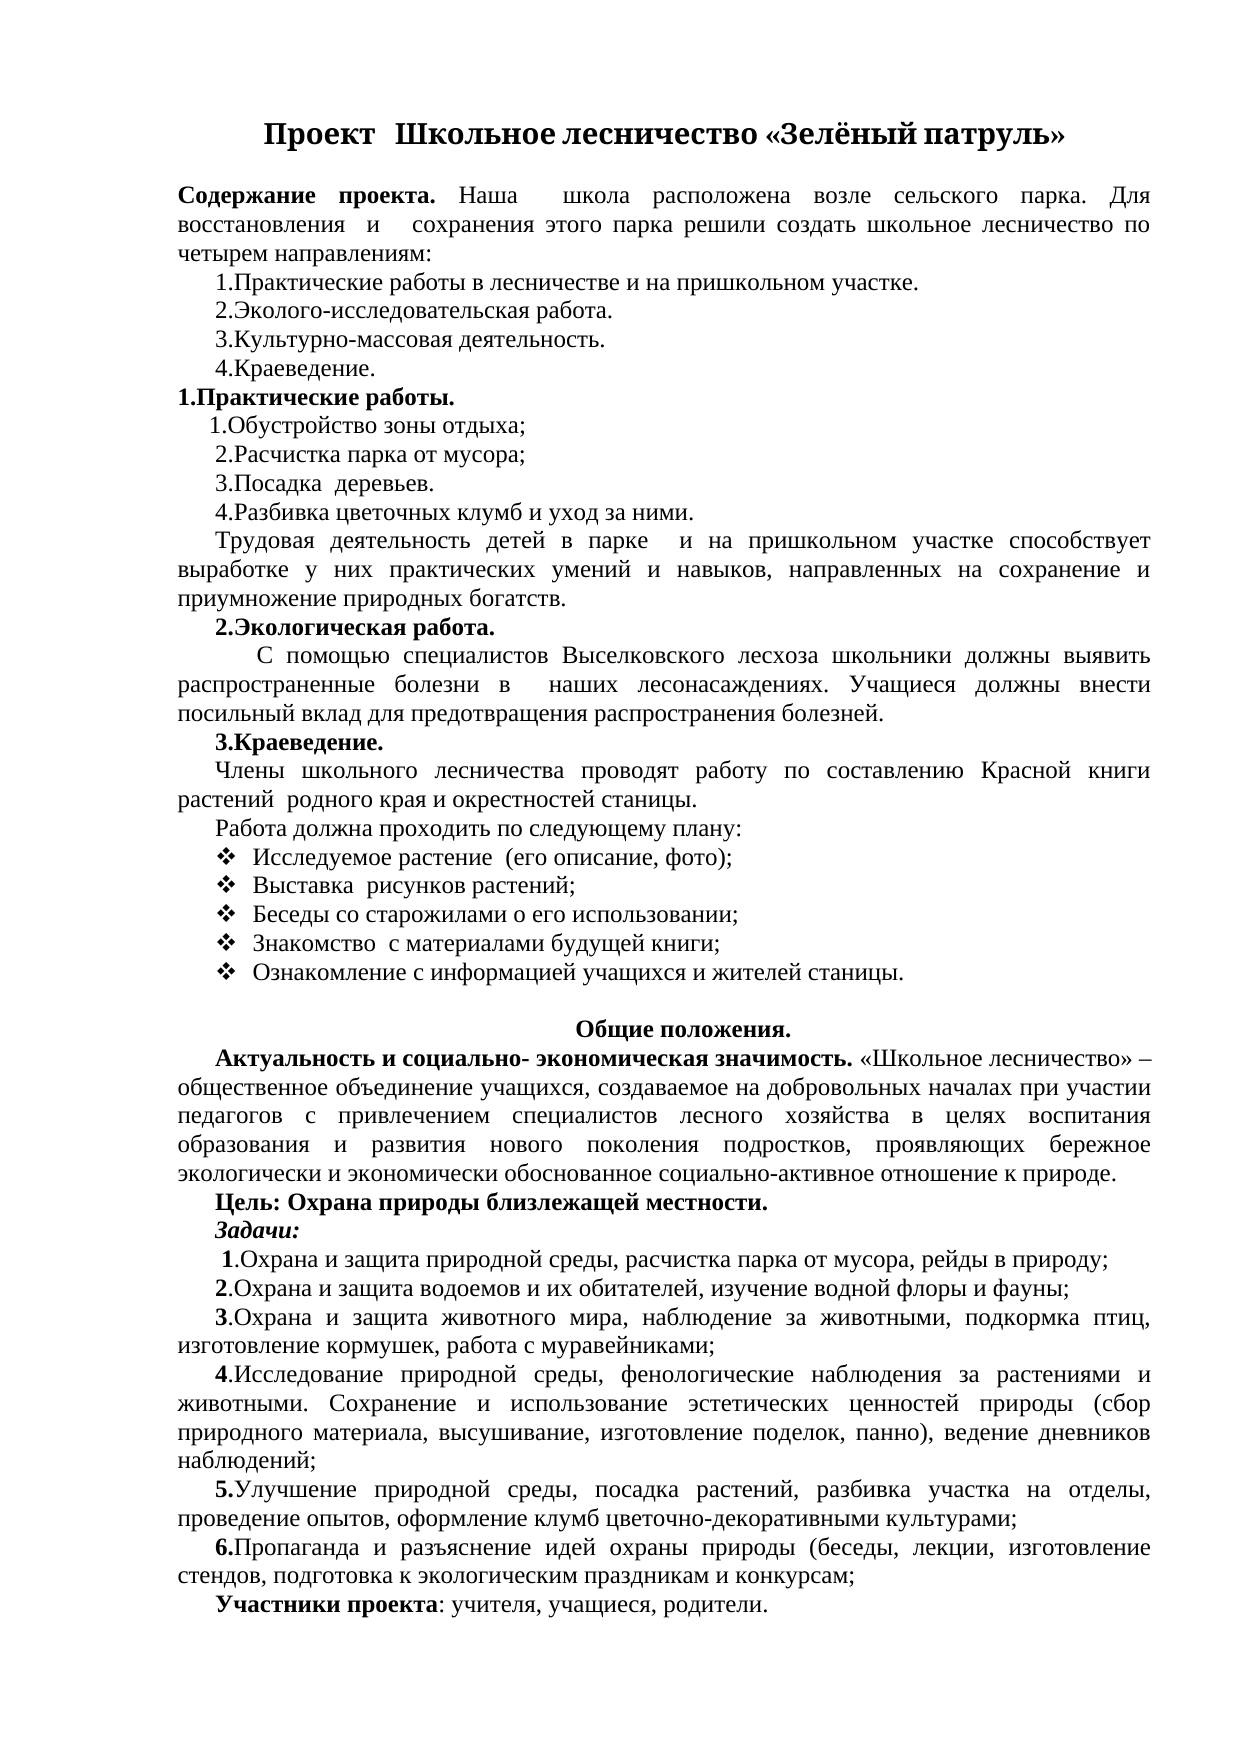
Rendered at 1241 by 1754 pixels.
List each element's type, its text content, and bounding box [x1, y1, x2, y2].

text Цель: Охрана природы близлежащей местности. [177, 1187, 1152, 1215]
text 2.Охрана и защита водоемов и их обитателей, изучение водной флоры и фауны; [177, 1273, 1152, 1302]
list Ознакомление с информацией учащихся и жителей станицы. [215, 957, 1152, 985]
text 1.Обустройство зоны отдыха; [177, 410, 1152, 439]
text 3.Культурно-массовая деятельность. [177, 324, 1152, 353]
text 2.Эколого-исследовательская работа. [177, 295, 1152, 324]
text 1.Практические работы в лесничестве и на пришкольном участке. [177, 267, 1152, 295]
text Задачи: [177, 1215, 1152, 1244]
text 1.Практические работы. [177, 382, 1152, 410]
text Содержание проекта. Наша школа расположена возле сельского парка. Для восстановления и сохранения этого парка решили создать школьное лесничество по четырем направлениям: [177, 180, 1152, 267]
text 5.Улучшение природной среды, посадка растений, разбивка участка на отделы, проведение опытов, оформление клумб цветочно-декоративными культурами; [177, 1474, 1152, 1532]
text 1.Охрана и защита природной среды, расчистка парка от мусора, рейды в природу; [177, 1244, 1152, 1273]
text Участники проекта: учителя, учащиеся, родители. [177, 1589, 1152, 1618]
text 4.Исследование природной среды, фенологические наблюдения за растениями и животными. Сохранение и использование эстетических ценностей природы (сбор природного материала, высушивание, изготовление поделок, панно), ведение дневников наблюдений; [177, 1359, 1152, 1474]
text 2.Экологическая работа. [177, 612, 1152, 640]
text Актуальность и социально- экономическая значимость. «Школьное лесничество» – общественное объединение учащихся, создаваемое на добровольных началах при участии педагогов с привлечением специалистов лесного хозяйства в целях воспитания образования и развития нового поколения подростков, проявляющих бережное экологически и экономически обоснованное социально-активное отношение к природе. [177, 1043, 1152, 1187]
text 4.Краеведение. [177, 353, 1152, 382]
list Исследуемое растение (его описание, фото); [215, 842, 1152, 870]
text Члены школьного лесничества проводят работу по составлению Красной книги растений родного края и окрестностей станицы. [177, 755, 1152, 813]
list Беседы со старожилами о его использовании; [215, 899, 1152, 928]
text Работа должна проходить по следующему плану: [177, 813, 1152, 842]
text 3.Посадка деревьев. [177, 468, 1152, 497]
text 3.Охрана и защита животного мира, наблюдение за животными, подкормка птиц, изготовление кормушек, работа с муравейниками; [177, 1302, 1152, 1359]
text С помощью специалистов Выселковского лесхоза школьники должны выявить распространенные болезни в наших лесонасаждениях. Учащиеся должны внести посильный вклад для предотвращения распространения болезней. [177, 640, 1152, 727]
text 2.Расчистка парка от мусора; [177, 439, 1152, 468]
text 6.Пропаганда и разъяснение идей охраны природы (беседы, лекции, изготовление стендов, подготовка к экологическим праздникам и конкурсам; [177, 1532, 1152, 1589]
text Общие положения. [177, 1014, 1152, 1043]
text 4.Разбивка цветочных клумб и уход за ними. [177, 497, 1152, 525]
text Проект Школьное лесничество «Зелёный патруль» [177, 118, 1152, 152]
list Выставка рисунков растений; [215, 870, 1152, 899]
list Знакомство с материалами будущей книги; [215, 928, 1152, 957]
text Трудовая деятельность детей в парке и на пришкольном участке способствует выработке у них практических умений и навыков, направленных на сохранение и приумножение природных богатств. [177, 525, 1152, 612]
text 3.Краеведение. [177, 727, 1152, 755]
